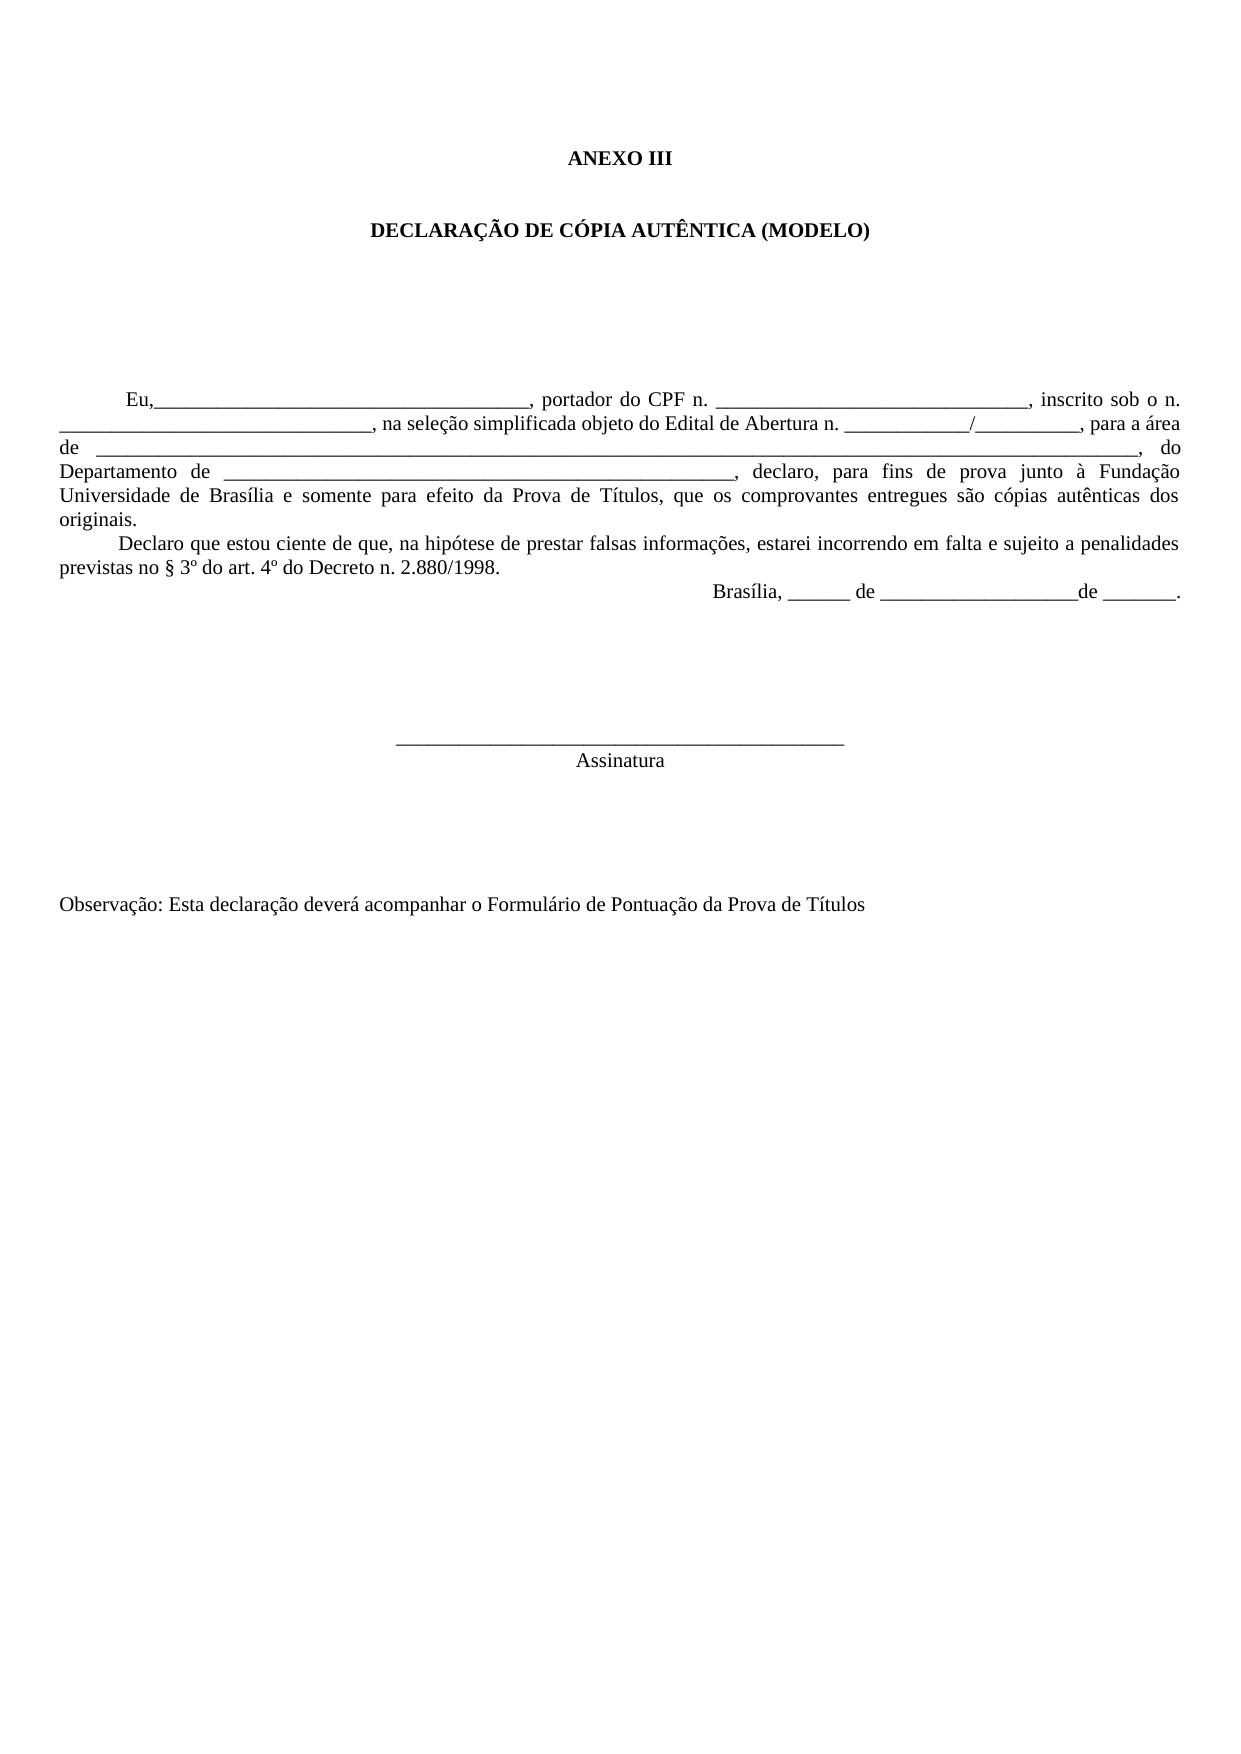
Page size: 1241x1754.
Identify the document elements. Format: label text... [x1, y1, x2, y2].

text Brasília, ______ de ___________________de _______. [59, 579, 1181, 603]
text Declaro que estou ciente de que, na hipótese de prestar falsas informações, estarei incorrendo em falta e sujeito a penalidades previstas no § 3º do art. 4º do Decreto n. 2.880/1998. [59, 531, 1181, 579]
text Eu,____________________________________, portador do CPF n. ______________________________, inscrito sob o n. ______________________________, na seleção simplificada objeto do Edital de Abertura n. ____________/__________, para a área de ____________________________________________________________________________________________________, do Departamento de _________________________________________________, declaro, para fins de prova junto à Fundação Universidade de Brasília e somente para efeito da Prova de Títulos, que os comprovantes entregues são cópias autênticas dos originais. [59, 387, 1181, 531]
text ANEXO III [59, 146, 1181, 170]
text ___________________________________________ [59, 723, 1181, 748]
text DECLARAÇÃO DE CÓPIA AUTÊNTICA (MODELO) [59, 218, 1181, 242]
text Observação: Esta declaração deverá acompanhar o Formulário de Pontuação da Prova de Títulos [59, 892, 1181, 916]
text Assinatura [59, 748, 1181, 772]
